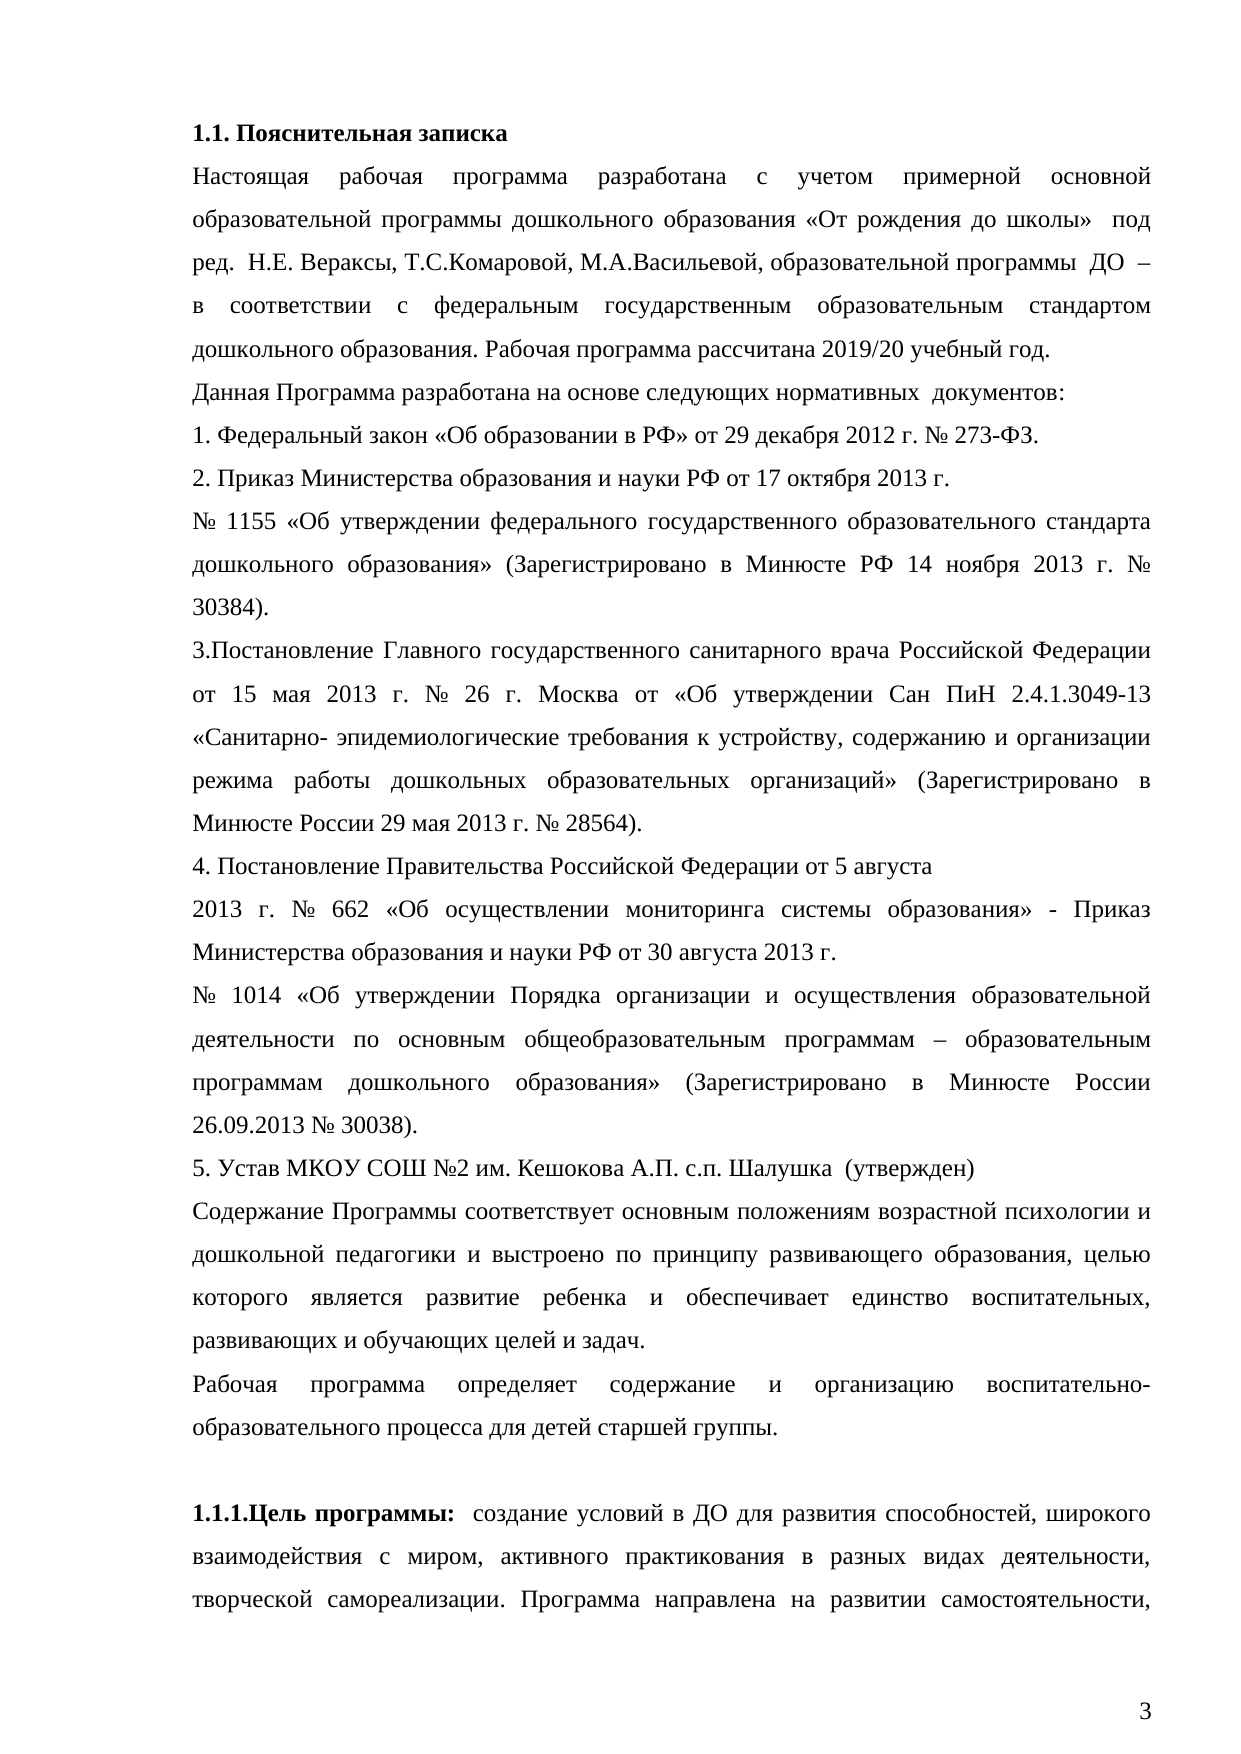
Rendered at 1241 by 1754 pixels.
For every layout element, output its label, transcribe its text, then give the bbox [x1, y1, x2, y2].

text № 1155 «Об утверждении федерального государственного образовательного стандарта дошкольного образования» (Зарегистрировано в Минюсте РФ 14 ноября . № 30384). [192, 506, 1152, 621]
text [192, 1498, 1152, 1613]
text 2. Приказ Министерства образования и науки РФ от 17 октября . [192, 463, 1152, 492]
text Данная Программа разработана на основе следующих нормативных документов: [192, 377, 1152, 406]
text Настоящая рабочая программа разработана с учетом примерной основной образовательной программы дошкольного образования «От рождения до школы» под ред. Н.Е. Вераксы, Т.С.Комаровой, М.А.Васильевой, образовательной программы ДО – в соответствии с федеральным государственным образовательным стандартом дошкольного образования. Рабочая программа рассчитана 2019/20 учебный год. [192, 161, 1152, 362]
text . № 662 «Об осуществлении мониторинга системы образования» - Приказ Министерства образования и науки РФ от 30 августа . [192, 894, 1152, 966]
text 3.Постановление Главного государственного санитарного врача Российской Федерации от 15 мая . № . Москва от «Об утверждении Сан ПиН 2.4.1.3049-13 «Санитарно- эпидемиологические требования к устройству, содержанию и организации режима работы дошкольных образовательных организаций» (Зарегистрировано в Минюсте России 29 мая . № 28564). [192, 636, 1152, 837]
text № 1014 «Об утверждении Порядка организации и осуществления образовательной деятельности по основным общеобразовательным программам – образовательным программам дошкольного образования» (Зарегистрировано в Минюсте России 26.09.2013 № 30038). [192, 981, 1152, 1139]
text 1. Федеральный закон «Об образовании в РФ» от 29 декабря . № 273-ФЗ. [192, 420, 1152, 449]
text 4. Постановление Правительства Российской Федерации от 5 августа [192, 851, 1152, 880]
text Рабочая программа определяет содержание и организацию воспитательно-образовательного процесса для детей старшей группы. [192, 1369, 1152, 1441]
text 5. Устав МКОУ СОШ №2 им. Кешокова А.П. с.п. Шалушка (утвержден) [192, 1153, 1152, 1182]
text 1.1. Пояснительная записка [192, 118, 1152, 147]
text Содержание Программы соответствует основным положениям возрастной психологии и дошкольной педагогики и выстроено по принципу развивающего образования, целью которого является развитие ребенка и обеспечивает единство воспитательных, развивающих и обучающих целей и задач. [192, 1196, 1152, 1354]
